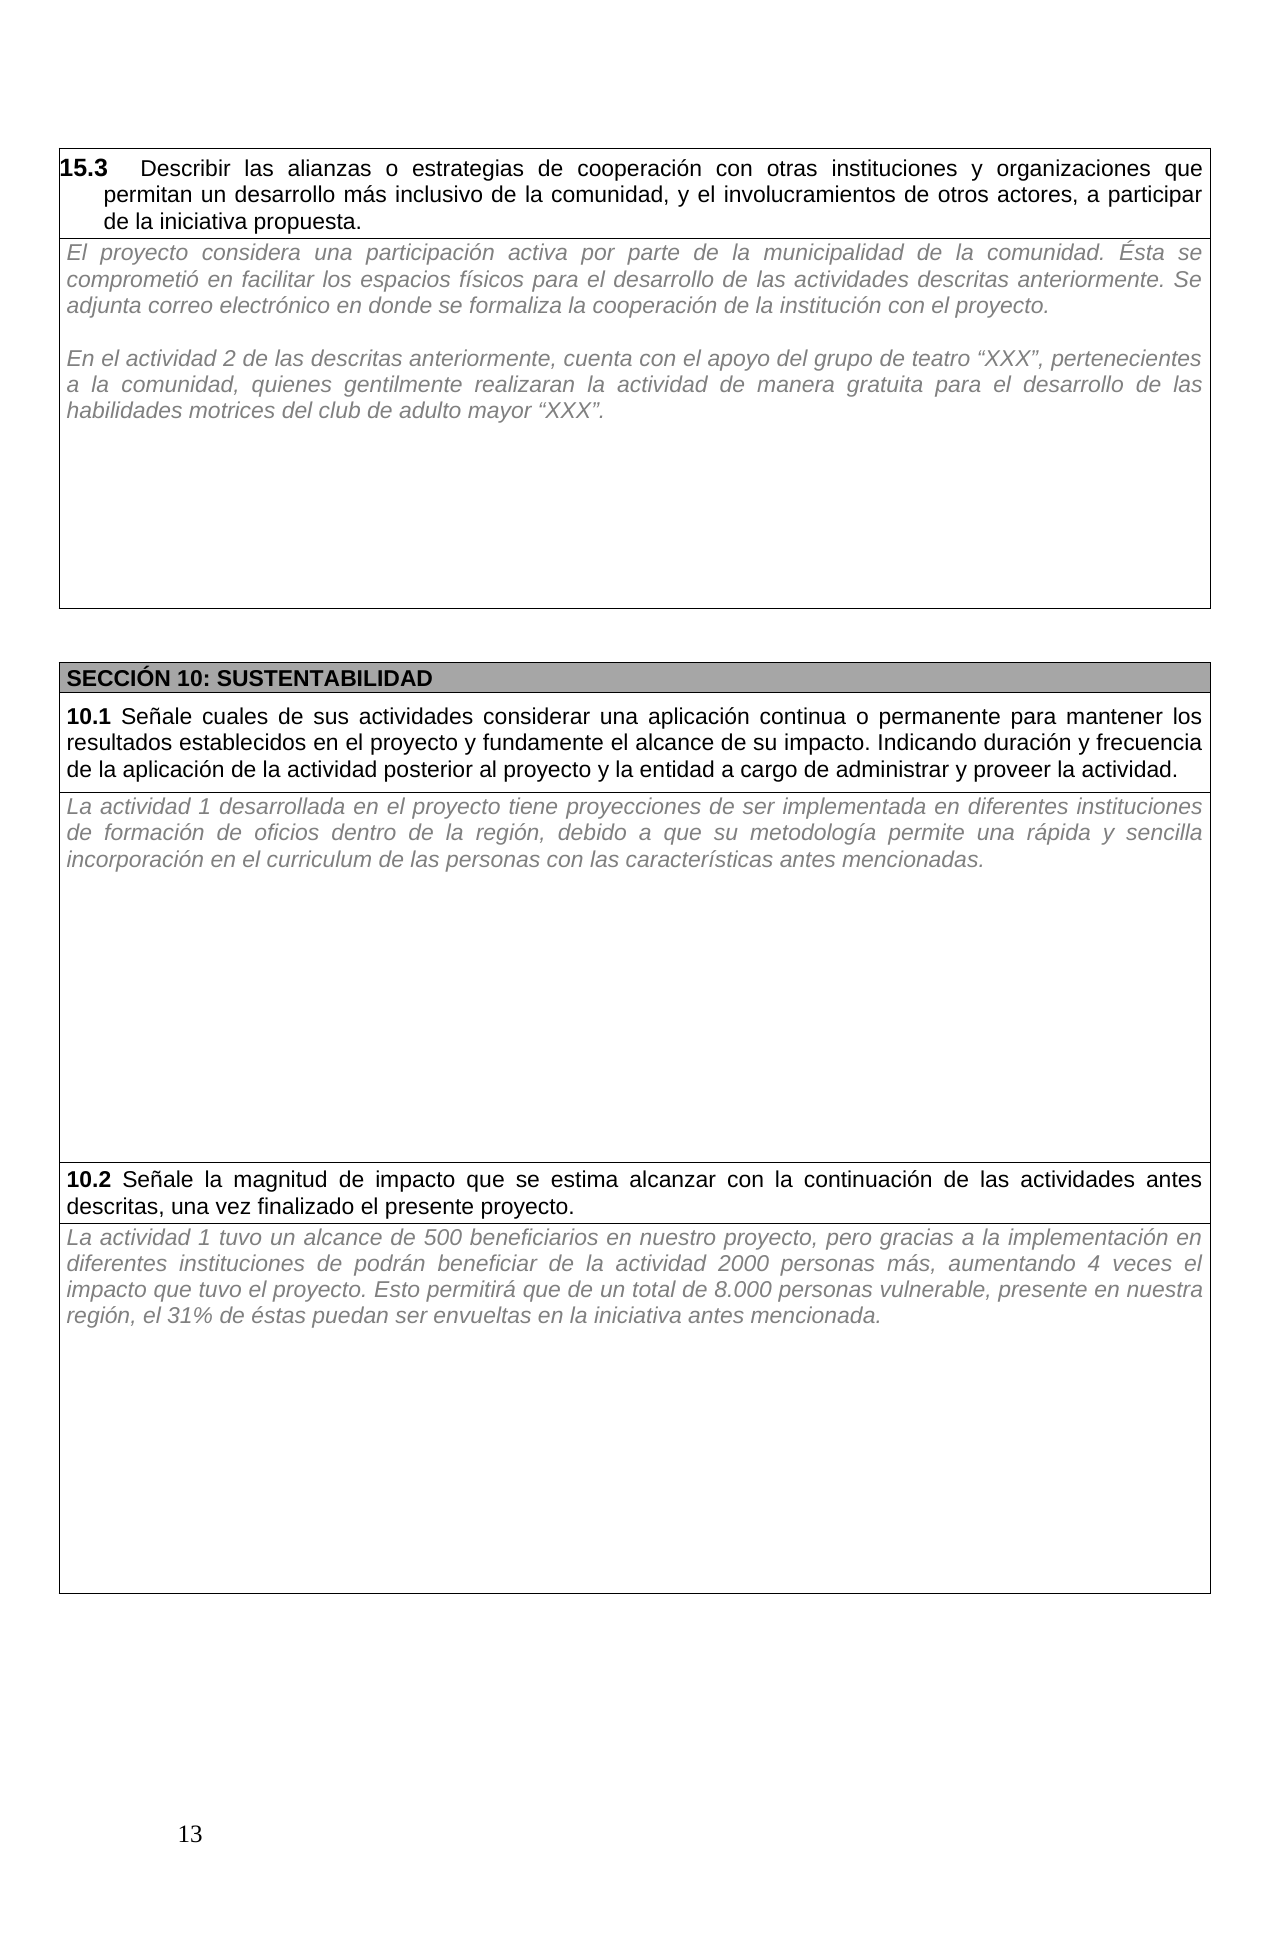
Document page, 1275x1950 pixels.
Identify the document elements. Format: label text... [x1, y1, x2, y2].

table_cell El proyecto considera una participación activa por parte de la municipalidad de la comunidad. Ésta se comprometió en facilitar los espacios físicos para el desarrollo de las actividades descritas anteriormente. Se adjunta correo electrónico en donde se formaliza la cooperación de la institución con el proyecto. En el actividad 2 de las descritas anteriormente, cuenta con el apoyo del grupo de teatro “XXX”, pertenecientes a la comunidad, quienes gentilmente realizaran la actividad de manera gratuita para el desarrollo de las habilidades motrices del club de adulto mayor “XXX”. [60, 239, 1210, 608]
table_cell La actividad 1 tuvo un alcance de 500 beneficiarios en nuestro proyecto, pero gracias a la implementación en diferentes instituciones de podrán beneficiar de la actividad 2000 personas más, aumentando 4 veces el impacto que tuvo el proyecto. Esto permitirá que de un total de 8.000 personas vulnerable, presente en nuestra región, el 31% de éstas puedan ser envueltas en la iniciativa antes mencionada. [60, 1224, 1210, 1592]
table_cell 10.1 Señale cuales de sus actividades considerar una aplicación continua o permanente para mantener los resultados establecidos en el proyecto y fundamente el alcance de su impacto. Indicando duración y frecuencia de la aplicación de la actividad posterior al proyecto y la entidad a cargo de administrar y proveer la actividad. [60, 693, 1210, 792]
table_cell La actividad 1 desarrollada en el proyecto tiene proyecciones de ser implementada en diferentes instituciones de formación de oficios dentro de la región, debido a que su metodología permite una rápida y sencilla incorporación en el curriculum de las personas con las características antes mencionadas. [60, 793, 1210, 1162]
table_header Describir las alianzas o estrategias de cooperación con otras instituciones y organizaciones que permitan un desarrollo más inclusivo de la comunidad, y el involucramientos de otros actores, a participar de la iniciativa propuesta. [60, 149, 1210, 238]
table_cell 10.2 Señale la magnitud de impacto que se estima alcanzar con la continuación de las actividades antes descritas, una vez finalizado el presente proyecto. [60, 1163, 1210, 1222]
table_header SECCIÓN 10: SUSTENTABILIDAD [60, 663, 1210, 692]
